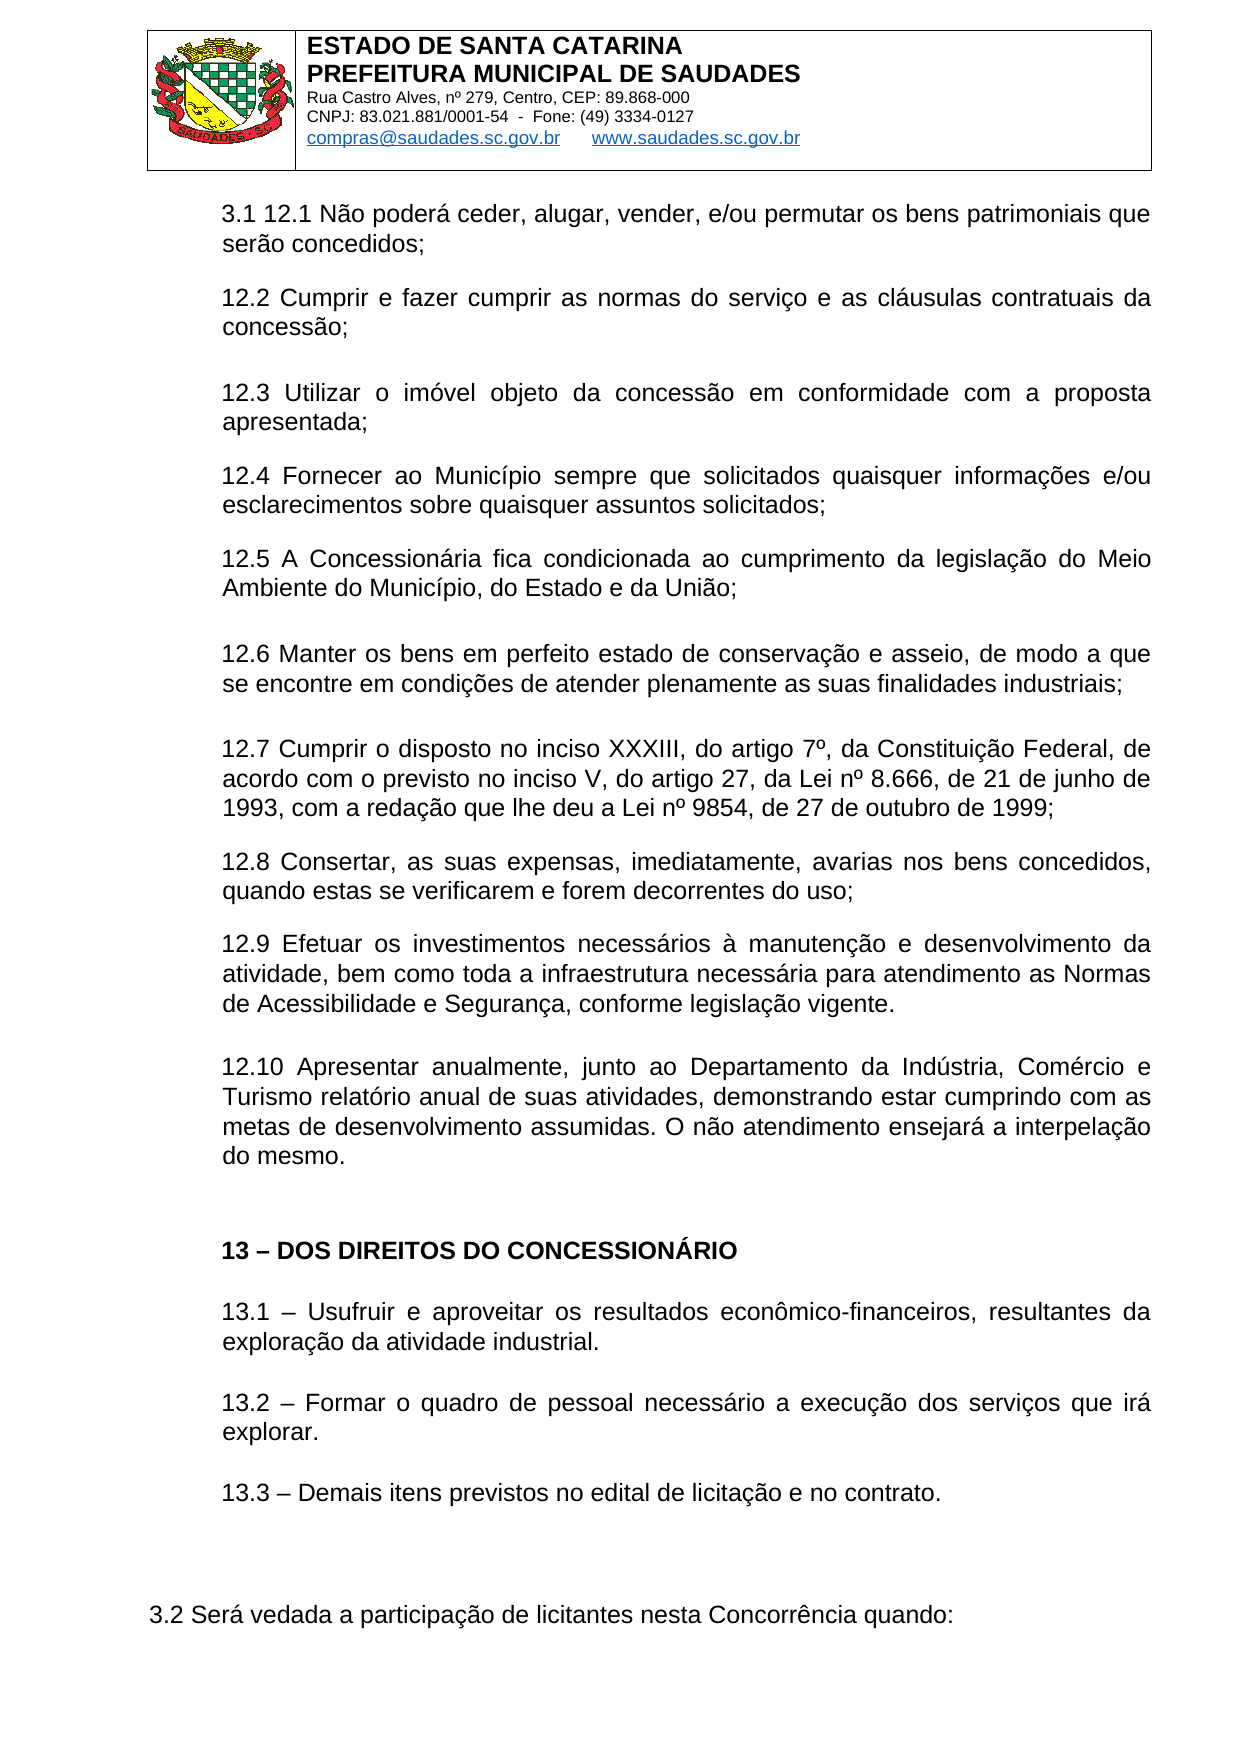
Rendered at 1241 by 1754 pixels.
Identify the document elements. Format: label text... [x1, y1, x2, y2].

text 12.8 Consertar, as suas expensas, imediatamente, avarias nos bens concedidos, quando estas se verificarem e forem decorrentes do uso; [221, 847, 1153, 905]
text 12.2 Cumprir e fazer cumprir as normas do serviço e as cláusulas contratuais da concessão; [221, 282, 1153, 341]
text 12.10 Apresentar anualmente, junto ao Departamento da Indústria, Comércio e Turismo relatório anual de suas atividades, demonstrando estar cumprindo com as metas de desenvolvimento assumidas. O não atendimento ensejará a interpelação do mesmo. [221, 1052, 1153, 1170]
subtitle 13 – DOS DIREITOS DO CONCESSIONÁRIO [221, 1236, 1153, 1264]
text 13.2 – Formar o quadro de pessoal necessário a execução dos serviços que irá explorar. [221, 1388, 1153, 1446]
text 13.1 – Usufruir e aproveitar os resultados econômico-financeiros, resultantes da exploração da atividade industrial. [221, 1297, 1153, 1356]
text 13.3 – Demais itens previstos no edital de licitação e no contrato. [221, 1478, 1153, 1507]
picture [151, 35, 295, 156]
text 12.3 Utilizar o imóvel objeto da concessão em conformidade com a proposta apresentada; [221, 378, 1153, 436]
text 12.5 A Concessionária fica condicionada ao cumprimento da legislação do Meio Ambiente do Município, do Estado e da União; [221, 544, 1153, 602]
text 12.9 Efetuar os investimentos necessários à manutenção e desenvolvimento da atividade, bem como toda a infraestrutura necessária para atendimento as Normas de Acessibilidade e Segurança, conforme legislação vigente. [221, 929, 1153, 1017]
text 12.7 Cumprir o disposto no inciso XXXIII, do artigo 7º, da Constituição Federal, de acordo com o previsto no inciso V, do artigo 27, da Lei nº 8.666, de 21 de junho de 1993, com a redação que lhe deu a Lei nº 9854, de 27 de outubro de 1999; [221, 734, 1153, 822]
text 3.2 Será vedada a participação de licitantes nesta Concorrência quando: [149, 1600, 1153, 1629]
text 12.6 Manter os bens em perfeito estado de conservação e asseio, de modo a que se encontre em condições de atender plenamente as suas finalidades industriais; [221, 639, 1153, 697]
text 12.4 Fornecer ao Município sempre que solicitados quaisquer informações e/ou esclarecimentos sobre quaisquer assuntos solicitados; [221, 461, 1153, 519]
text 3.1 12.1 Não poderá ceder, alugar, vender, e/ou permutar os bens patrimoniais que serão concedidos; [221, 199, 1153, 258]
